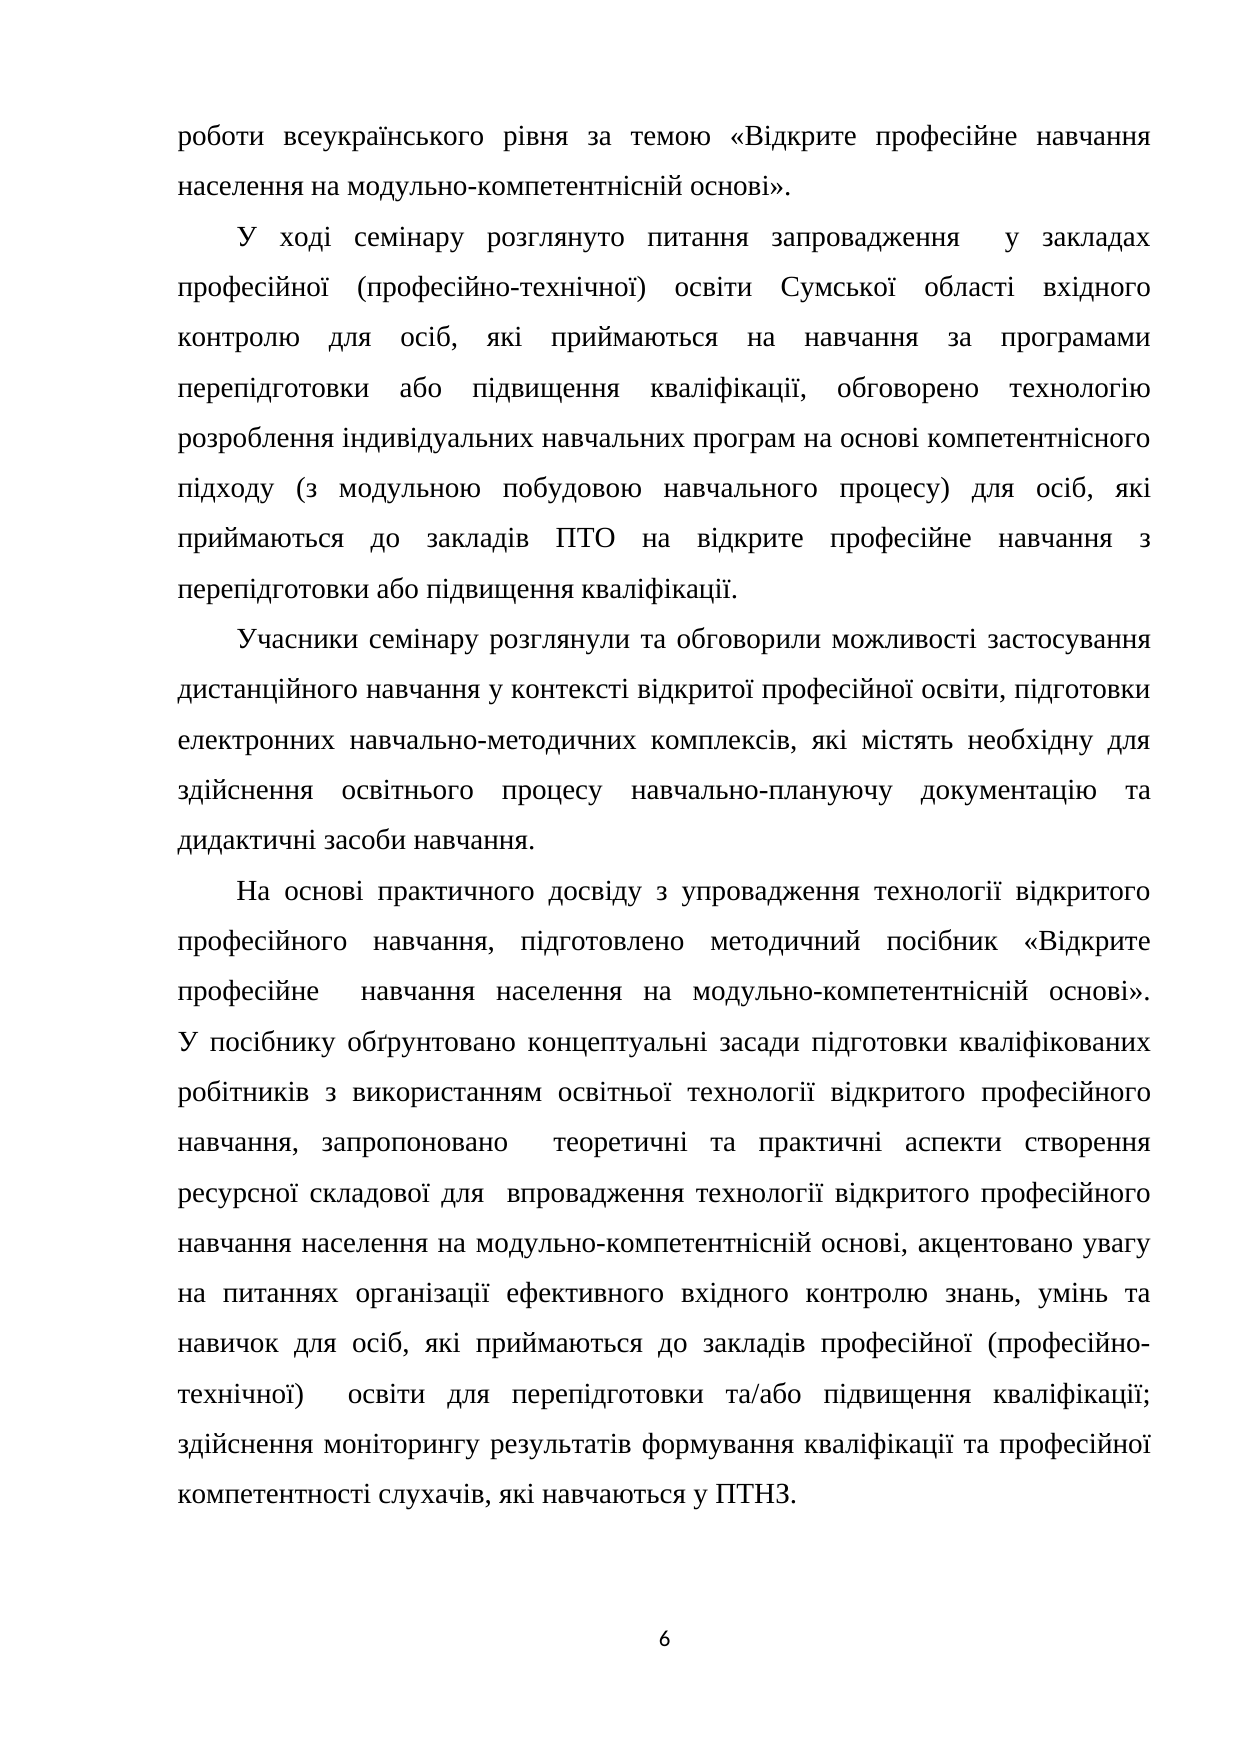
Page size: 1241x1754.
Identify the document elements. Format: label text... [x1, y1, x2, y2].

text На основі практичного досвіду з упровадження технології відкритого професійного навчання, підготовлено методичний посібник «Відкрите професійне навчання населення на модульно-компетентнісній основі». У посібнику обґрунтовано концептуальні засади підготовки кваліфікованих робітників з використанням освітньої технології відкритого професійного навчання, запропоновано теоретичні та практичні аспекти створення ресурсної складової для впровадження технології відкритого професійного навчання населення на модульно-компетентнісній основі, акцентовано увагу на питаннях організації ефективного вхідного контролю знань, умінь та навичок для осіб, які приймаються до закладів професійної (професійно-технічної) освіти для перепідготовки та/або підвищення кваліфікації; здійснення моніторингу результатів формування кваліфікації та професійної компетентності слухачів, які навчаються у ПТНЗ. [177, 873, 1152, 1510]
text У ході семінару розглянуто питання запровадження у закладах професійної (професійно-технічної) освіти Сумської області вхідного контролю для осіб, які приймаються на навчання за програмами перепідготовки або підвищення кваліфікації, обговорено технологію розроблення індивідуальних навчальних програм на основі компетентнісного підходу (з модульною побудовою навчального процесу) для осіб, які приймаються до закладів ПТО на відкрите професійне навчання з перепідготовки або підвищення кваліфікації. [177, 219, 1152, 604]
text Учасники семінару розглянули та обговорили можливості застосування дистанційного навчання у контексті відкритої професійної освіти, підготовки електронних навчально-методичних комплексів, які містять необхідну для здійснення освітнього процесу навчально-плануючу документацію та дидактичні засоби навчання. [177, 621, 1152, 856]
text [177, 118, 1152, 202]
